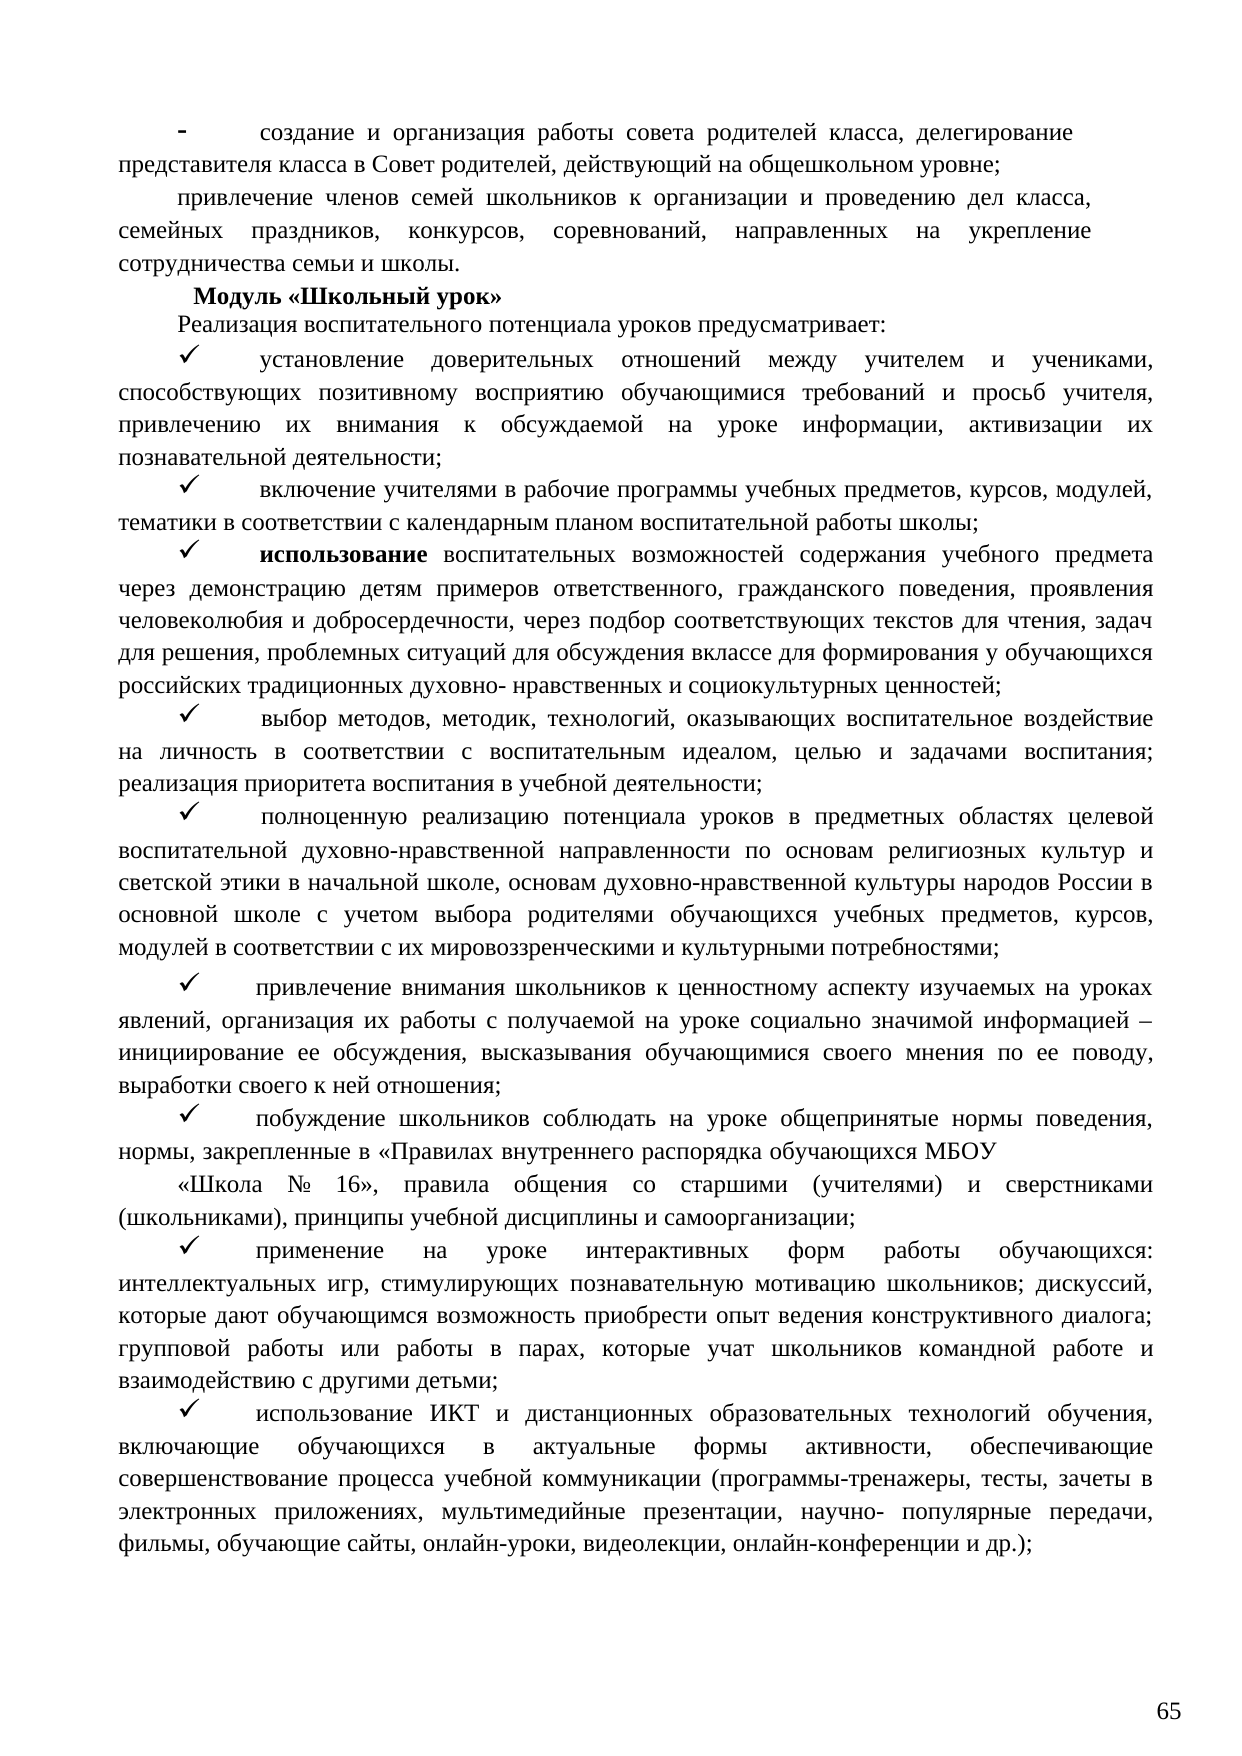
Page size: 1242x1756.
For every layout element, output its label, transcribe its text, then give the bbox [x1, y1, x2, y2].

list использование ИКТ и дистанционных образовательных технологий обучения, включающие обучающихся в актуальные формы активности, обеспечивающие совершенствование процесса учебной коммуникации (программы-тренажеры, тесты, зачеты в электронных приложениях, мультимедийные презентации, научно- популярные передачи, фильмы, обучающие сайты, онлайн-уроки, видеолекции, онлайн-конференции и др.); [118, 1398, 1153, 1557]
list полноценную реализацию потенциала уроков в предметных областях целевой воспитательной духовно-нравственной направленности по основам религиозных культур и светской этики в начальной школе, основам духовно-нравственной культуры народов России в основной школе с учетом выбора родителями обучающихся учебных предметов, курсов, модулей в соответствии с их мировоззренческими и культурными потребностями; [118, 801, 1153, 961]
subtitle Модуль «Школьный урок» [193, 281, 1229, 310]
list установление доверительных отношений между учителем и учениками, способствующих позитивному восприятию обучающимися требований и просьб учителя, привлечению их внимания к обсуждаемой на уроке информации, активизации их познавательной деятельности; [118, 344, 1153, 471]
list применение на уроке интерактивных форм работы обучающихся: интеллектуальных игр, стимулирующих познавательную мотивацию школьников; дискуссий, которые дают обучающимся возможность приобрести опыт ведения конструктивного диалога; групповой работы или работы в парах, которые учат школьников командной работе и взаимодействию с другими детьми; [118, 1235, 1153, 1394]
list использование воспитательных возможностей содержания учебного предмета через демонстрацию детям примеров ответственного, гражданского поведения, проявления человеколюбия и добросердечности, через подбор соответствующих текстов для чтения, задач для решения, проблемных ситуаций для обсуждения вклассе для формирования у обучающихся российских традиционных духовно- нравственных и социокультурных ценностей; [118, 539, 1153, 698]
text «Школа № 16», правила общения со старшими (учителями) и сверстниками (школьниками), принципы учебной дисциплины и самоорганизации; [118, 1169, 1153, 1230]
text Реализация воспитательного потенциала уроков предусматривает: [177, 310, 1229, 338]
list выбор методов, методик, технологий, оказывающих воспитательное воздействие на личность в соответствии с воспитательным идеалом, целью и задачами воспитания; реализация приоритета воспитания в учебной деятельности; [118, 703, 1153, 797]
list создание и организация работы совета родителей класса, делегирование представителя класса в Совет родителей, действующий на общешкольном уровне; [118, 117, 1074, 177]
list побуждение школьников соблюдать на уроке общепринятые нормы поведения, нормы, закрепленные в «Правилах внутреннего распорядка обучающихся МБОУ [118, 1103, 1153, 1165]
list включение учителями в рабочие программы учебных предметов, курсов, модулей, тематики в соответствии с календарным планом воспитательной работы школы; [118, 474, 1153, 536]
list привлечение внимания школьников к ценностному аспекту изучаемых на уроках явлений, организация их работы с получаемой на уроке социально значимой информацией – инициирование ее обсуждения, высказывания обучающимися своего мнения по ее поводу, выработки своего к ней отношения; [118, 972, 1154, 1099]
text привлечение членов семей школьников к организации и проведению дел класса, семейных праздников, конкурсов, соревнований, направленных на укрепление сотрудничества семьи и школы. [118, 182, 1092, 277]
